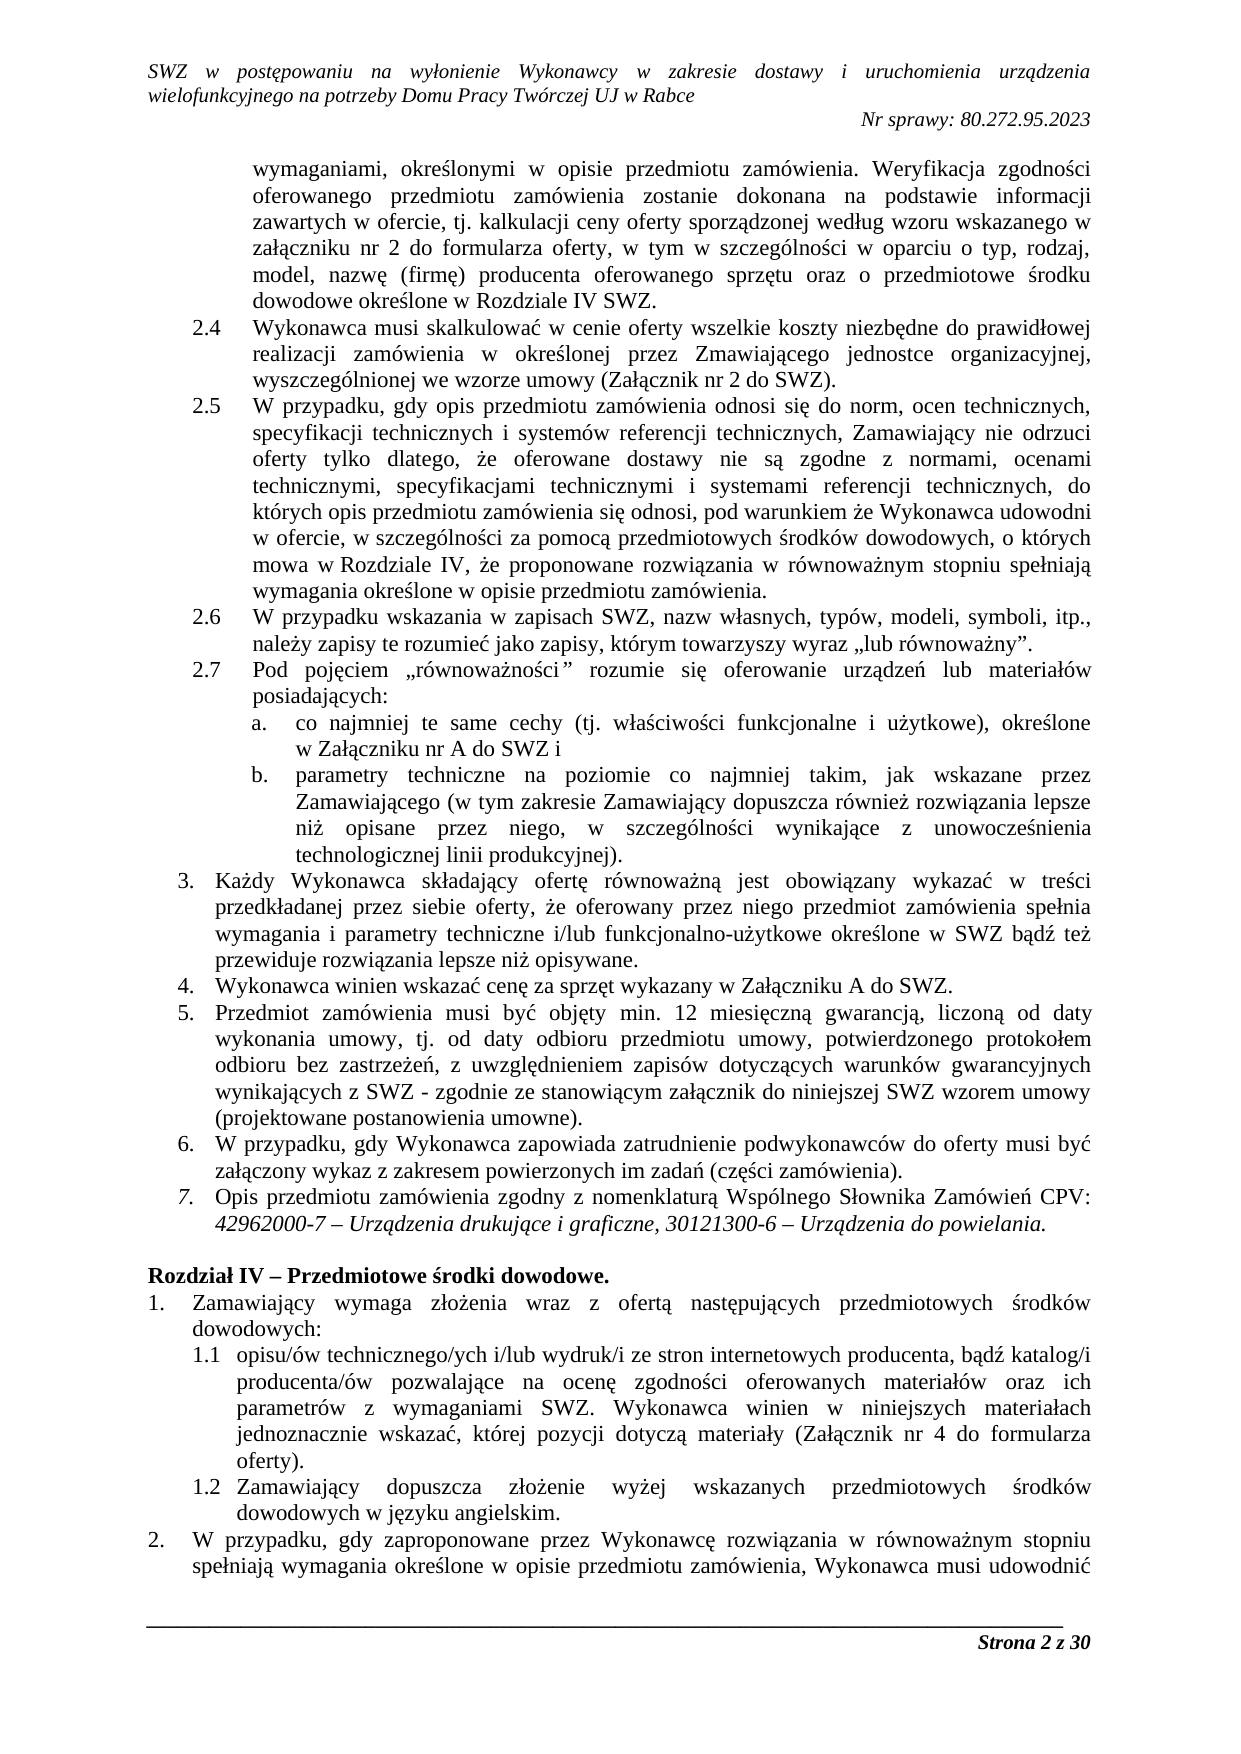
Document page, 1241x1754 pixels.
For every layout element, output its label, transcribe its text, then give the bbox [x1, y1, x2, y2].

list Pod pojęciem „równoważności” rozumie się oferowanie urządzeń lub materiałów posiadających: [192, 656, 1092, 709]
list parametry techniczne na poziomie co najmniej takim, jak wskazane przez Zamawiającego (w tym zakresie Zamawiający dopuszcza również rozwiązania lepsze niż opisane przez niego, w szczególności wynikające z unowocześnienia technologicznej linii produkcyjnej). [251, 762, 1092, 867]
list co najmniej te same cechy (tj. właściwości funkcjonalne i użytkowe), określone w Załączniku nr A do SWZ i [251, 709, 1092, 762]
list Zamawiający dopuszcza złożenie wyżej wskazanych przedmiotowych środków dowodowych w języku angielskim. [192, 1473, 1092, 1526]
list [148, 1526, 1092, 1578]
list Wykonawca winien wskazać cenę za sprzęt wykazany w Załączniku A do SWZ. [177, 972, 1092, 999]
list Zamawiający wymaga złożenia wraz z ofertą następujących przedmiotowych środków dowodowych: [148, 1289, 1092, 1341]
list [192, 155, 1092, 313]
list Każdy Wykonawca składający ofertę równoważną jest obowiązany wykazać w treści przedkładanej przez siebie oferty, że oferowany przez niego przedmiot zamówienia spełnia wymagania i parametry techniczne i/lub funkcjonalno-użytkowe określone w SWZ bądź też przewiduje rozwiązania lepsze niż opisywane. [177, 867, 1092, 972]
list W przypadku, gdy opis przedmiotu zamówienia odnosi się do norm, ocen technicznych, specyfikacji technicznych i systemów referencji technicznych, Zamawiający nie odrzuci oferty tylko dlatego, że oferowane dostawy nie są zgodne z normami, ocenami technicznymi, specyfikacjami technicznymi i systemami referencji technicznych, do których opis przedmiotu zamówienia się odnosi, pod warunkiem że Wykonawca udowodni w ofercie, w szczególności za pomocą przedmiotowych środków dowodowych, o których mowa w Rozdziale IV, że proponowane rozwiązania w równoważnym stopniu spełniają wymagania określone w opisie przedmiotu zamówienia. [192, 393, 1092, 603]
list opisu/ów technicznego/ych i/lub wydruk/i ze stron internetowych producenta, bądź katalog/i producenta/ów pozwalające na ocenę zgodności oferowanych materiałów oraz ich parametrów z wymaganiami SWZ. Wykonawca winien w niniejszych materiałach jednoznacznie wskazać, której pozycji dotyczą materiały (Załącznik nr 4 do formularza oferty). [192, 1341, 1092, 1473]
list Opis przedmiotu zamówienia zgodny z nomenklaturą Wspólnego Słownika Zamówień CPV: 42962000-7 – Urządzenia drukujące i graficzne, 30121300-6 – Urządzenia do powielania. [177, 1183, 1092, 1236]
list W przypadku wskazania w zapisach SWZ, nazw własnych, typów, modeli, symboli, itp., należy zapisy te rozumieć jako zapisy, którym towarzyszy wyraz „lub równoważny”. [192, 603, 1092, 656]
list W przypadku, gdy Wykonawca zapowiada zatrudnienie podwykonawców do oferty musi być załączony wykaz z zakresem powierzonych im zadań (części zamówienia). [177, 1131, 1092, 1183]
list Wykonawca musi skalkulować w cenie oferty wszelkie koszty niezbędne do prawidłowej realizacji zamówienia w określonej przez Zmawiającego jednostce organizacyjnej, wyszczególnionej we wzorze umowy (Załącznik nr 2 do SWZ). [192, 313, 1092, 393]
text Rozdział IV – Przedmiotowe środki dowodowe. [148, 1262, 1092, 1289]
list Przedmiot zamówienia musi być objęty min. 12 miesięczną gwarancją, liczoną od daty wykonania umowy, tj. od daty odbioru przedmiotu umowy, potwierdzonego protokołem odbioru bez zastrzeżeń, z uwzględnieniem zapisów dotyczących warunków gwarancyjnych wynikających z SWZ - zgodnie ze stanowiącym załącznik do niniejszej SWZ wzorem umowy (projektowane postanowienia umowne). [177, 999, 1092, 1131]
